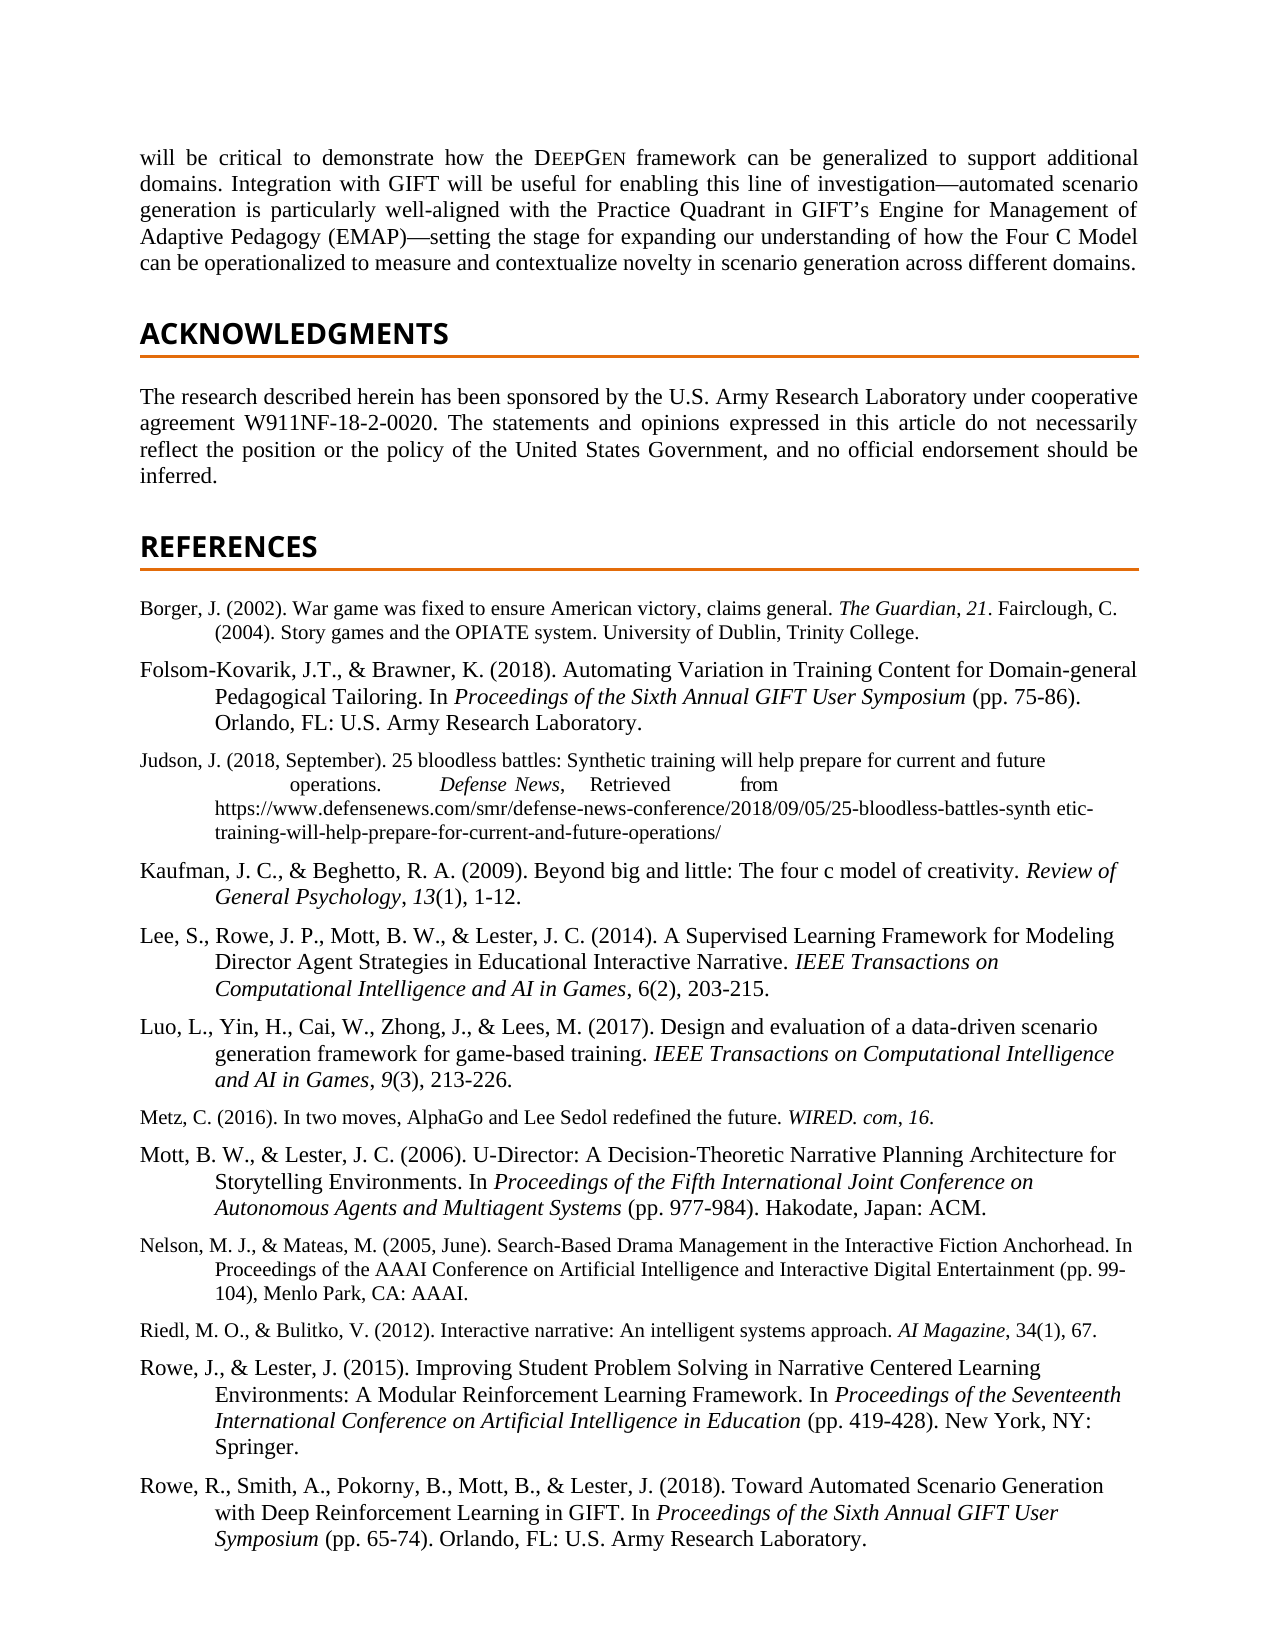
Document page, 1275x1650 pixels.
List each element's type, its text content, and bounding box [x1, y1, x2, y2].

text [139, 144, 1139, 276]
text Borger, J. (2002). War game was fixed to ensure American victory, claims general. The Guardian, 21. Fairclough, C. (2004). Story games and the OPIATE system. University of Dublin, Trinity College. [139, 596, 1139, 644]
text Luo, L., Yin, H., Cai, W., Zhong, J., & Lees, M. (2017). Design and evaluation of a data-driven scenario generation framework for game-based training. IEEE Transactions on Computational Intelligence and AI in Games, 9(3), 213-226. [139, 1013, 1139, 1092]
text Nelson, M. J., & Mateas, M. (2005, June). Search-Based Drama Management in the Interactive Fiction Anchorhead. In Proceedings of the AAAI Conference on Artificial Intelligence and Interactive Digital Entertainment (pp. 99-104), Menlo Park, CA: AAAI. [139, 1233, 1139, 1305]
subtitle REFERENCES [139, 526, 1139, 571]
text Metz, C. (2016). In two moves, AlphaGo and Lee Sedol redefined the future. WIRED. com, 16. [139, 1105, 1139, 1129]
text Rowe, R., Smith, A., Pokorny, B., Mott, B., & Lester, J. (2018). Toward Automated Scenario Generation with Deep Reinforcement Learning in GIFT. In Proceedings of the Sixth Annual GIFT User Symposium (pp. 65-74). Orlando, FL: U.S. Army Research Laboratory. [139, 1472, 1139, 1551]
text Judson, J. (2018, September). 25 bloodless battles: Synthetic training will help prepare for current and future operations. Defense News, Retrieved from https://www.defensenews.com/smr/defense-news-conference/2018/09/05/25-bloodless-battles-synth etic-training-will-help-prepare-for-current-and-future-operations/ [139, 748, 1139, 844]
text The research described herein has been sponsored by the U.S. Army Research Laboratory under cooperative agreement W911NF-18-2-0020. The statements and opinions expressed in this article do not necessarily reflect the position or the policy of the United States Government, and no official endorsement should be inferred. [139, 383, 1139, 488]
text Kaufman, J. C., & Beghetto, R. A. (2009). Beyond big and little: The four c model of creativity. Review of General Psychology, 13(1), 1-12. [139, 857, 1139, 909]
text Riedl, M. O., & Bulitko, V. (2012). Interactive narrative: An intelligent systems approach. AI Magazine, 34(1), 67. [139, 1318, 1139, 1342]
text Lee, S., Rowe, J. P., Mott, B. W., & Lester, J. C. (2014). A Supervised Learning Framework for Modeling Director Agent Strategies in Educational Interactive Narrative. IEEE Transactions on Computational Intelligence and AI in Games, 6(2), 203-215. [139, 922, 1139, 1001]
text Rowe, J., & Lester, J. (2015). Improving Student Problem Solving in Narrative Centered Learning Environments: A Modular Reinforcement Learning Framework. In Proceedings of the Seventeenth International Conference on Artificial Intelligence in Education (pp. 419-428). New York, NY: Springer. [139, 1354, 1139, 1460]
text Mott, B. W., & Lester, J. C. (2006). U-Director: A Decision-Theoretic Narrative Planning Architecture for Storytelling Environments. In Proceedings of the Fifth International Joint Conference on Autonomous Agents and Multiagent Systems (pp. 977-984). Hakodate, Japan: ACM. [139, 1142, 1139, 1221]
text Folsom-Kovarik, J.T., & Brawner, K. (2018). Automating Variation in Training Content for Domain-general Pedagogical Tailoring. In Proceedings of the Sixth Annual GIFT User Symposium (pp. 75-86). Orlando, FL: U.S. Army Research Laboratory. [139, 656, 1139, 735]
subtitle ACKNOWLEDGMENTS [139, 313, 1139, 358]
